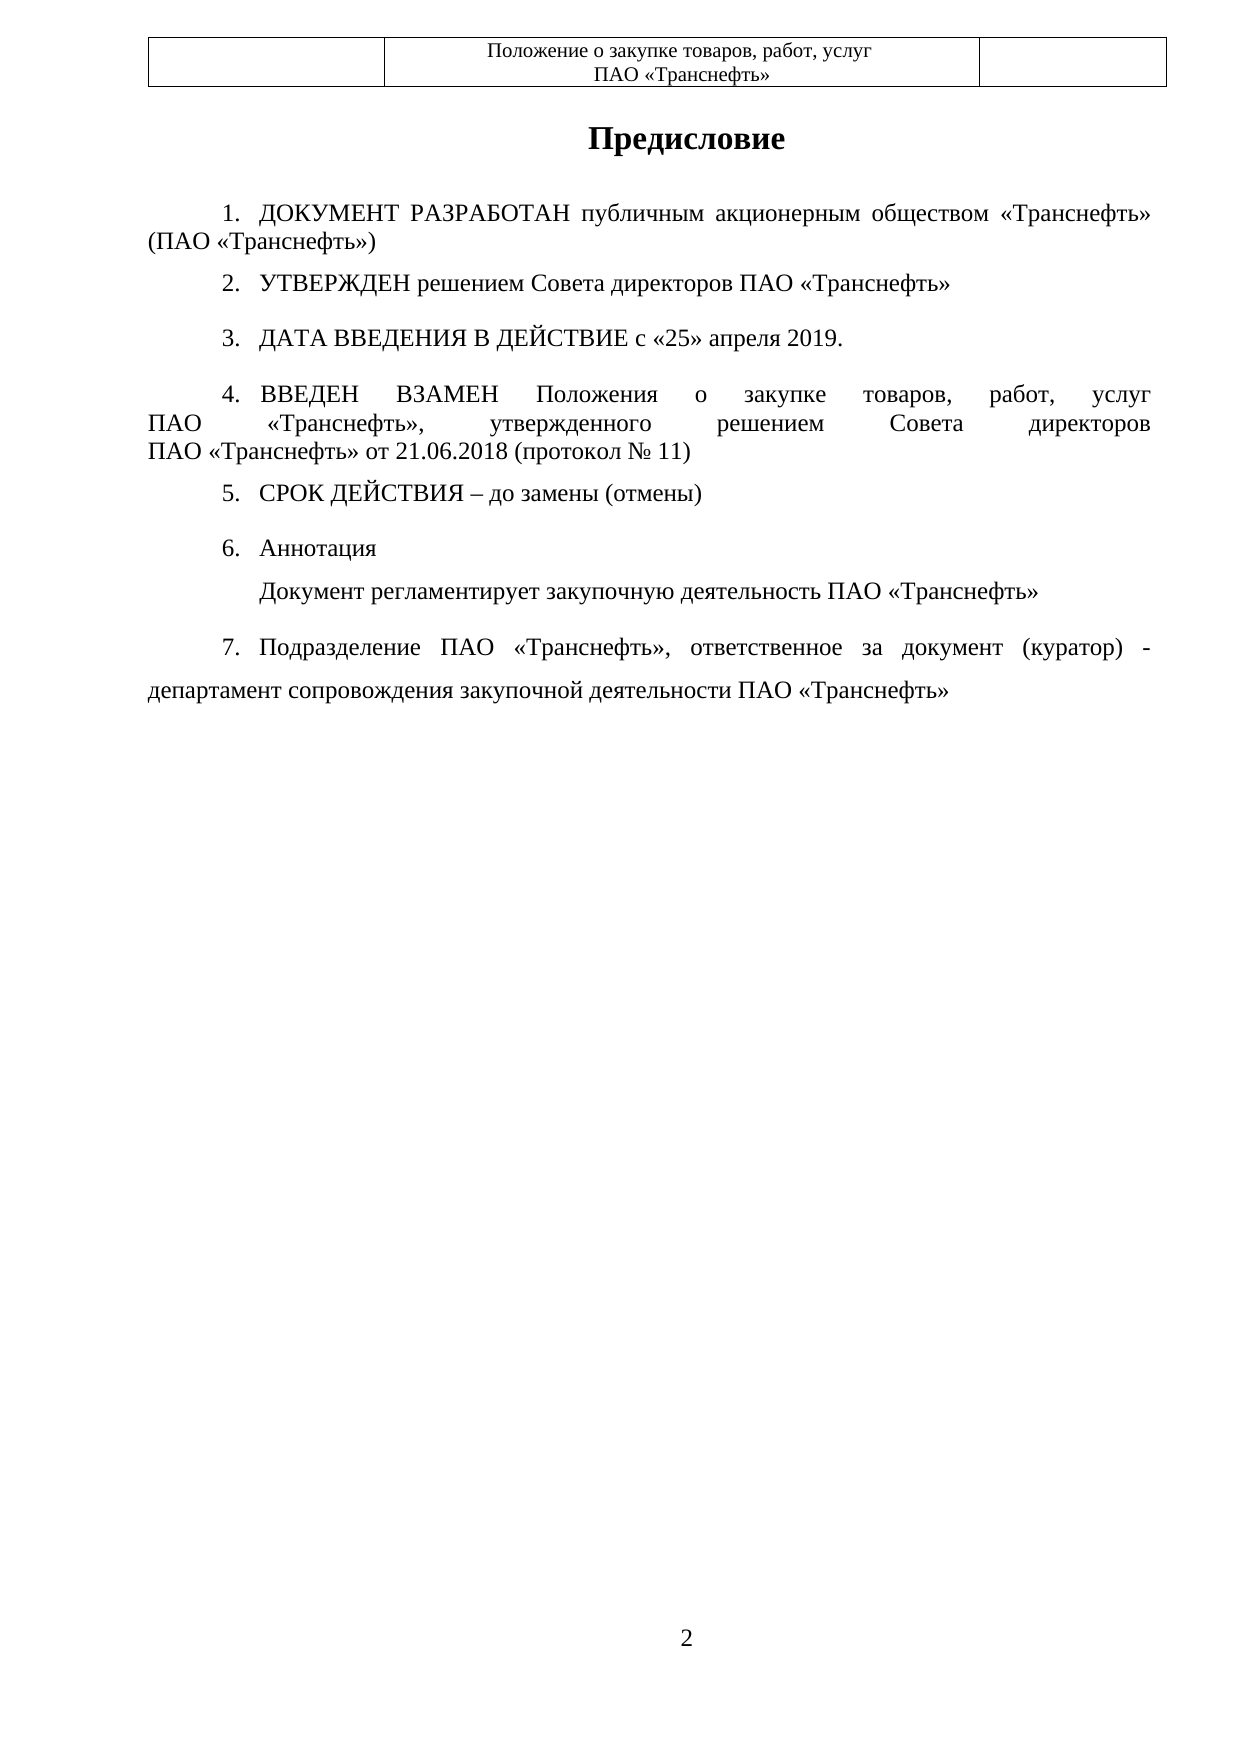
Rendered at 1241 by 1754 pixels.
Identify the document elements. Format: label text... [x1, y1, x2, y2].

text Документ регламентирует закупочную деятельность ПАО «Транснефть» [148, 576, 1152, 605]
list Дата введения в действие с «25» апреля 2019. [148, 323, 1152, 352]
list Введен Взамен Положения о закупке товаров, работ, услуг ПАО «Транснефть», утвержденного решением Совета директоров ПАО «Транснефть» от 21.06.2018 (протокол № 11) [148, 379, 1152, 465]
text Предисловие [148, 118, 1152, 156]
list ДОКУМЕНТ Разработан публичным акционерным обществом «Транснефть» (ПАО «Транснефть») [148, 198, 1152, 255]
list Срок ДЕЙСТВИЯ – до замены (отмены) [148, 478, 1152, 506]
list Утвержден решением Совета директоров ПАО «Транснефть» [148, 268, 1152, 296]
list Аннотация [148, 533, 1152, 562]
list Подразделение ПАО «Транснефть», ответственное за документ (куратор) - департамент сопровождения закупочной деятельности ПАО «Транснефть» [148, 632, 1152, 704]
